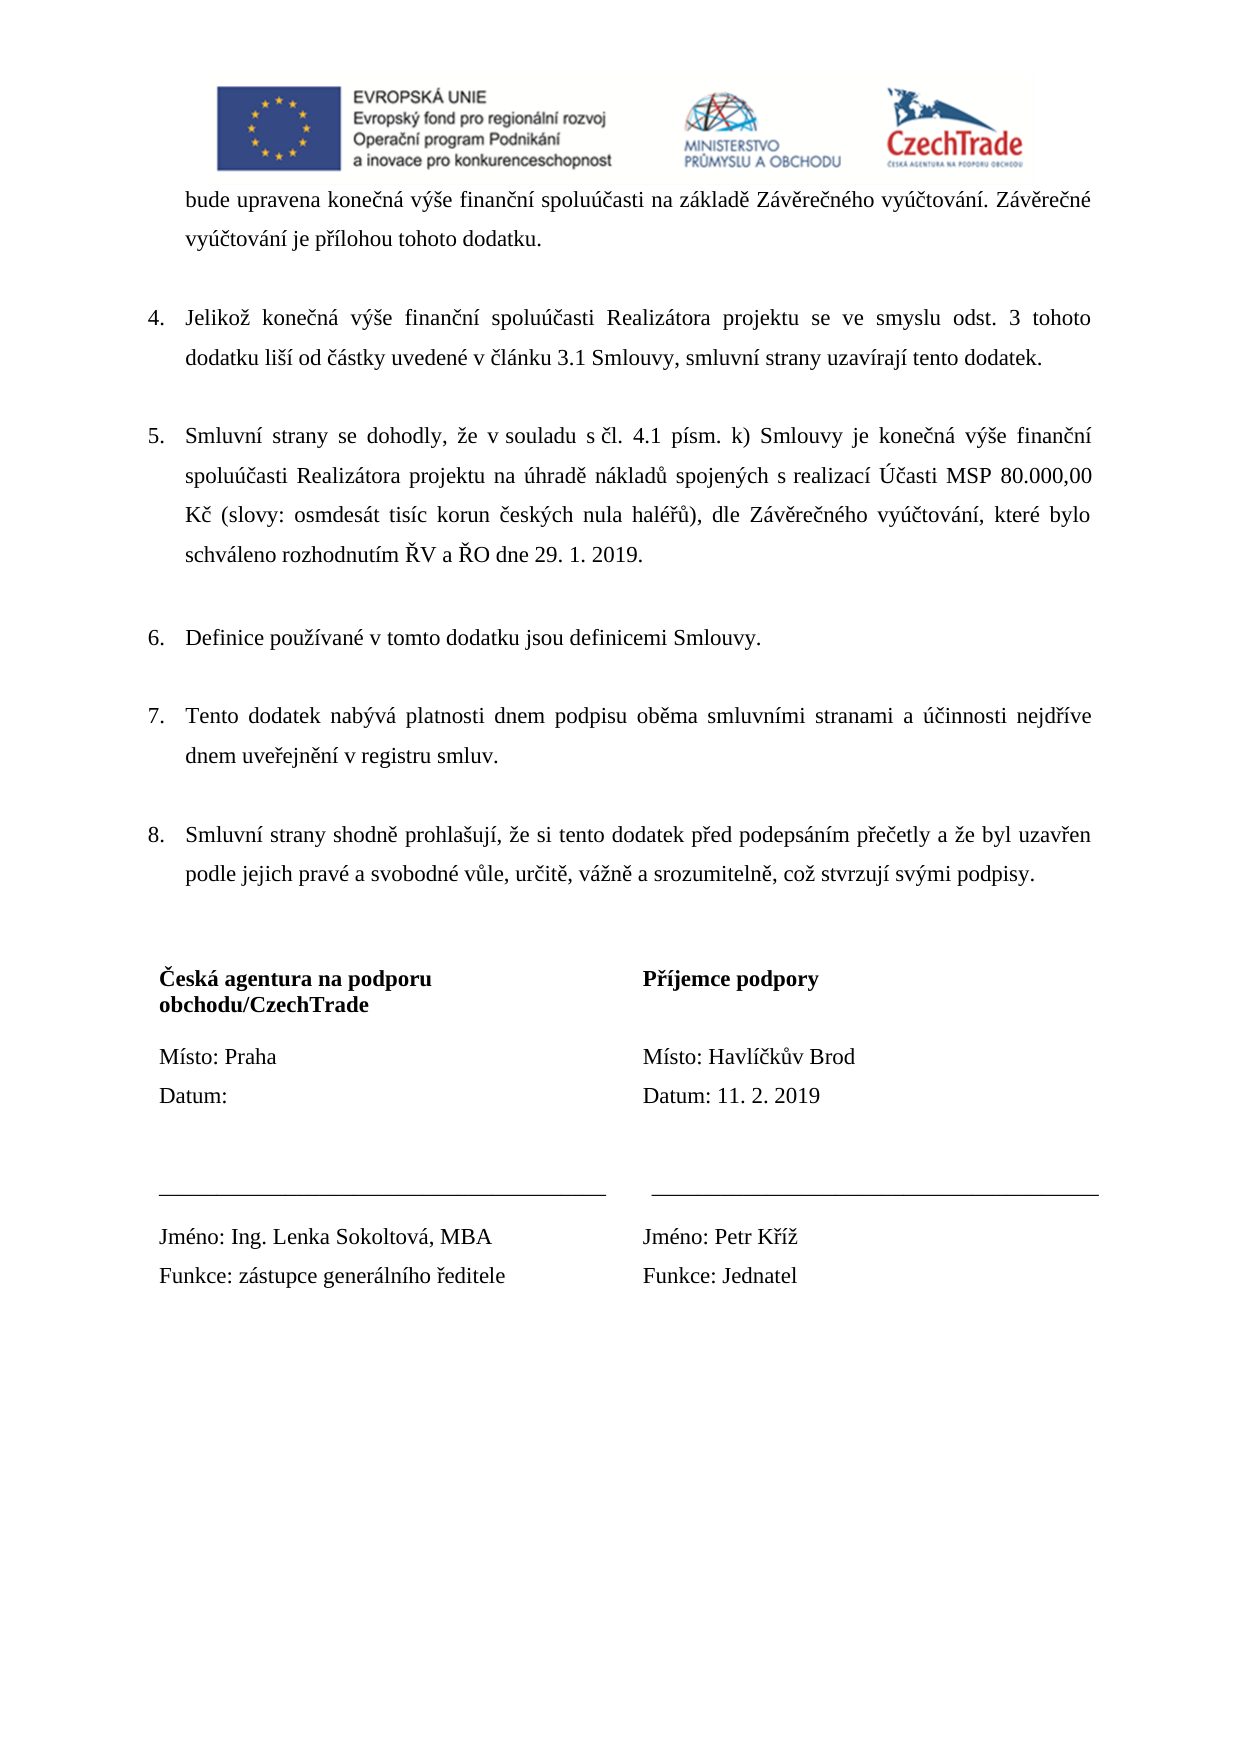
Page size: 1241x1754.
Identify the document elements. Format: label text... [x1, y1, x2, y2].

picture [205, 73, 1035, 186]
table_cell Místo: Havlíčkův Brod Datum: 11. 2. 2019 [631, 1030, 1119, 1121]
table_cell Jméno: Ing. Lenka Sokoltová, MBA Funkce: zástupce generálního ředitele [148, 1211, 631, 1301]
table_cell Místo: Praha Datum: [148, 1030, 631, 1121]
list Definice používané v tomto dodatku jsou definicemi Smlouvy. [148, 624, 1093, 650]
table_cell Jméno: Petr Kříž Funkce: Jednatel [631, 1211, 1119, 1301]
table_cell _______________________________________ [631, 1121, 1119, 1211]
table_header Česká agentura na podporu obchodu/CzechTrade [148, 953, 631, 1030]
list Smluvní strany shodně prohlašují, že si tento dodatek před podepsáním přečetly a že byl uzavřen podle jejich pravé a svobodné vůle, určitě, vážně a srozumitelně, což stvrzují svými podpisy. [148, 821, 1093, 887]
list Tento dodatek nabývá platnosti dnem podpisu oběma smluvními stranami a účinnosti nejdříve dnem uveřejnění v registru smluv. [148, 703, 1093, 768]
list Smluvní strany se dohodly, že v souladu s čl. 4.1 písm. k) Smlouvy je konečná výše finanční spoluúčasti Realizátora projektu na úhradě nákladů spojených s realizací Účasti MSP 80.000,00 Kč (slovy: osmdesát tisíc korun českých nula haléřů), dle Závěrečného vyúčtování, které bylo schváleno rozhodnutím ŘV a ŘO dne 29. 1. 2019. [148, 423, 1093, 567]
list Jelikož konečná výše finanční spoluúčasti Realizátora projektu se ve smyslu odst. 3 tohoto dodatku liší od částky uvedené v článku 3.1 Smlouvy, smluvní strany uzavírají tento dodatek. [148, 304, 1093, 370]
table_cell _______________________________________ [148, 1121, 631, 1211]
table_header Příjemce podpory [631, 953, 1119, 1030]
